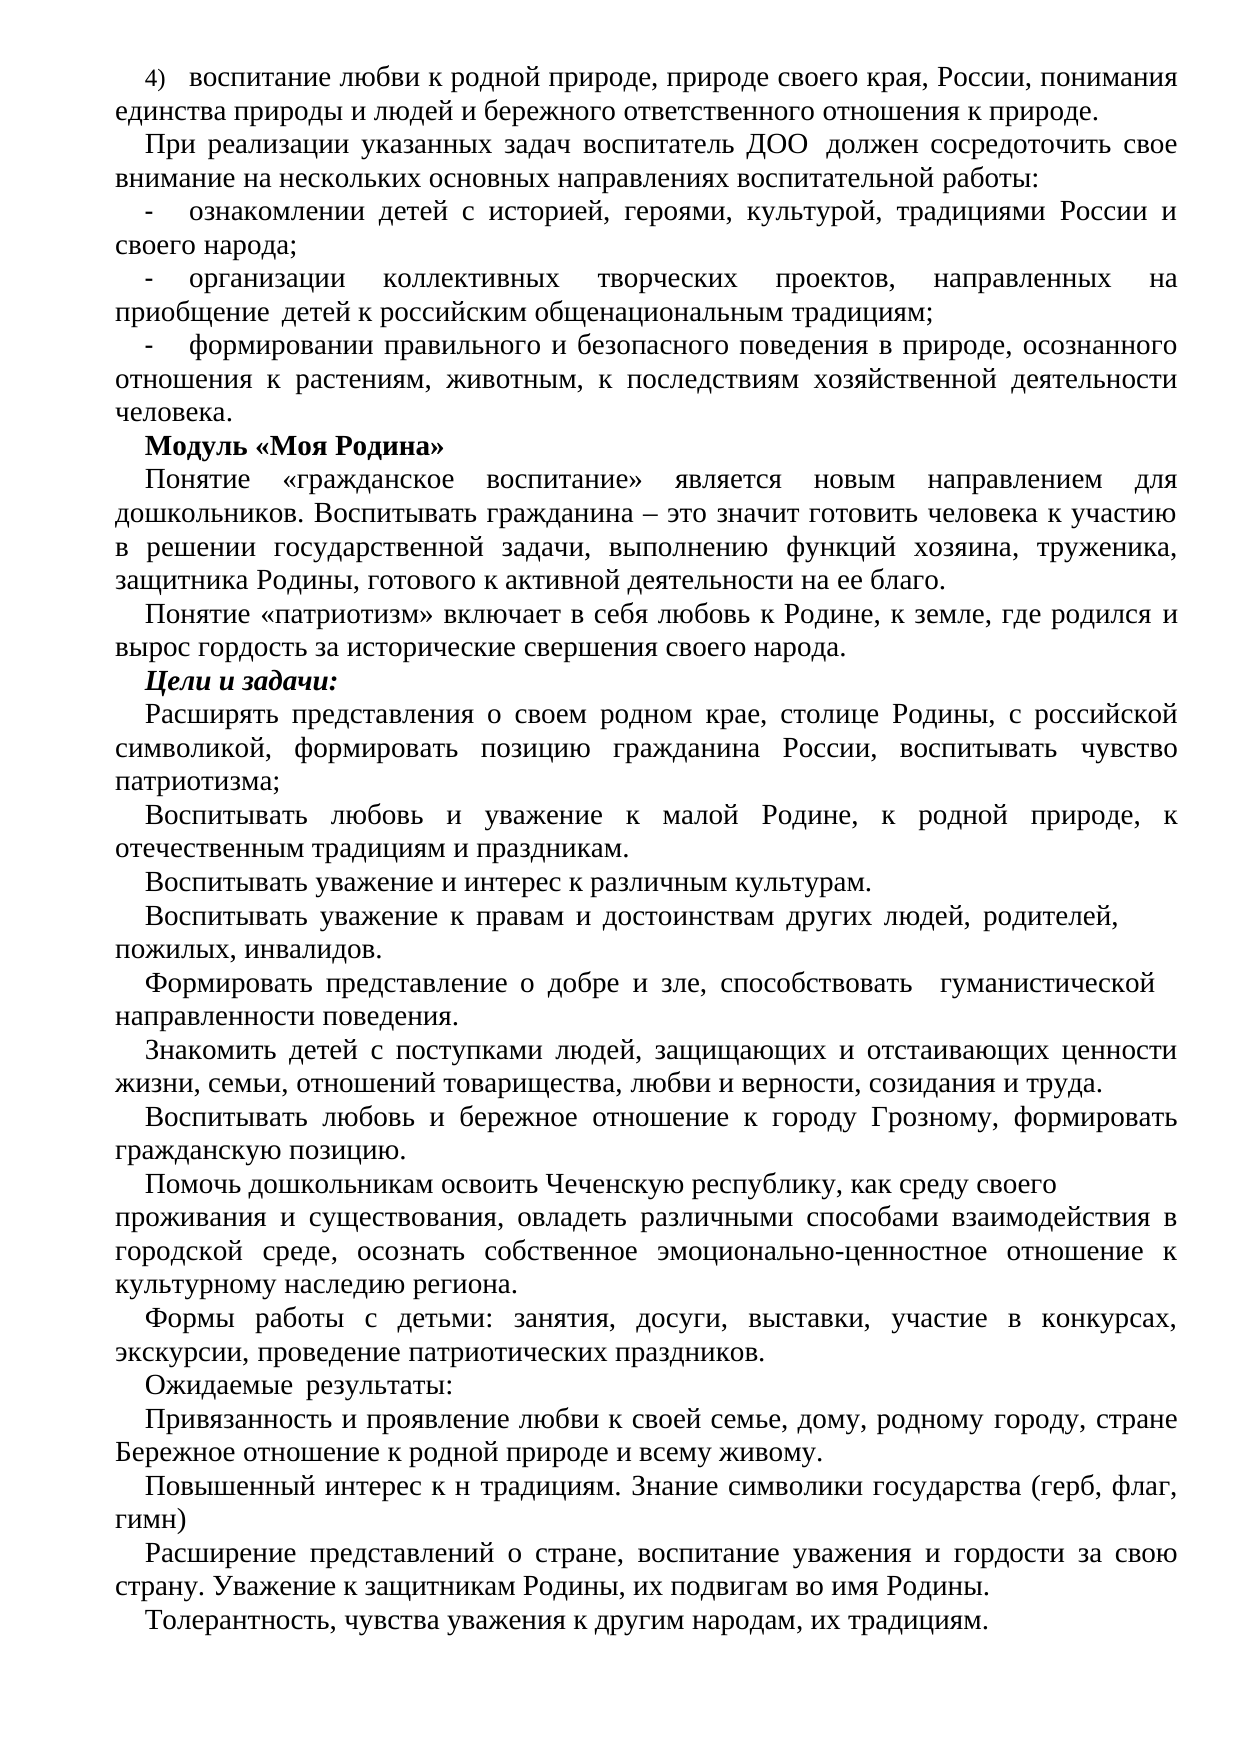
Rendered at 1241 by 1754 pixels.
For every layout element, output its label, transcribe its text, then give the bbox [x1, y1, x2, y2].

text Воспитывать уважение и интерес к различным культурам. [115, 864, 1178, 898]
text Помочь дошкольникам освоить Чеченскую республику, как среду своего [115, 1166, 1178, 1199]
text Понятие «гражданское воспитание» является новым направлением для дошкольников. Воспитывать гражданина – это значит готовить человека к участию в решении государственной задачи, выполнению функций хозяина, труженика, защитника Родины, готового к активной деятельности на ее благо. [115, 462, 1178, 596]
text Расширять представления о своем родном крае, столице Родины, с российской символикой, формировать позицию гражданина России, воспитывать чувство патриотизма; [115, 696, 1178, 797]
text Повышенный интерес к н традициям. Знание символики государства (герб, флаг, гимн) [115, 1468, 1178, 1535]
text При реализации указанных задач воспитатель ДОО должен сосредоточить свое внимание на нескольких основных направлениях воспитательной работы: [115, 126, 1178, 193]
text Ожидаемые результаты: [115, 1367, 1178, 1401]
text Цели и задачи: [115, 663, 1178, 696]
text проживания и существования, овладеть различными способами взаимодействия в городской среде, осознать собственное эмоционально-ценностное отношение к культурному наследию региона. [115, 1199, 1178, 1300]
text Расширение представлений о стране, воспитание уважения и гордости за свою страну. Уважение к защитникам Родины, их подвигам во имя Родины. [115, 1535, 1178, 1602]
text Знакомить детей с поступками людей, защищающих и отстаивающих ценности жизни, семьи, отношений товарищества, любви и верности, созидания и труда. [115, 1032, 1178, 1099]
list воспитание любви к родной природе, природе своего края, России, понимания единства природы и людей и бережного ответственного отношения к природе. [115, 59, 1178, 126]
text Воспитывать уважение к правам и достоинствам других людей, родителей, пожилых, инвалидов. [115, 898, 1178, 965]
text Понятие «патриотизм» включает в себя любовь к Родине, к земле, где родился и вырос гордость за исторические свершения своего народа. [115, 596, 1178, 663]
text Формировать представление о добре и зле, способствовать гуманистической направленности поведения. [115, 965, 1178, 1032]
list организации коллективных творческих проектов, направленных на приобщение детей к российским общенациональным традициям; [115, 260, 1178, 327]
text Воспитывать любовь и уважение к малой Родине, к родной природе, к отечественным традициям и праздникам. [115, 797, 1178, 864]
text Формы работы с детьми: занятия, досуги, выставки, участие в конкурсах, экскурсии, проведение патриотических праздников. [115, 1300, 1178, 1367]
list формировании правильного и безопасного поведения в природе, осознанного отношения к растениям, животным, к последствиям хозяйственной деятельности человека. [115, 327, 1178, 428]
list ознакомлении детей с историей, героями, культурой, традициями России и своего народа; [115, 193, 1178, 260]
subtitle Модуль «Моя Родина» [115, 428, 1178, 462]
text Толерантность, чувства уважения к другим народам, их традициям. [115, 1602, 1178, 1636]
text Привязанность и проявление любви к своей семье, дому, родному городу, стране Бережное отношение к родной природе и всему живому. [115, 1401, 1178, 1468]
text Воспитывать любовь и бережное отношение к городу Грозному, формировать гражданскую позицию. [115, 1099, 1178, 1166]
